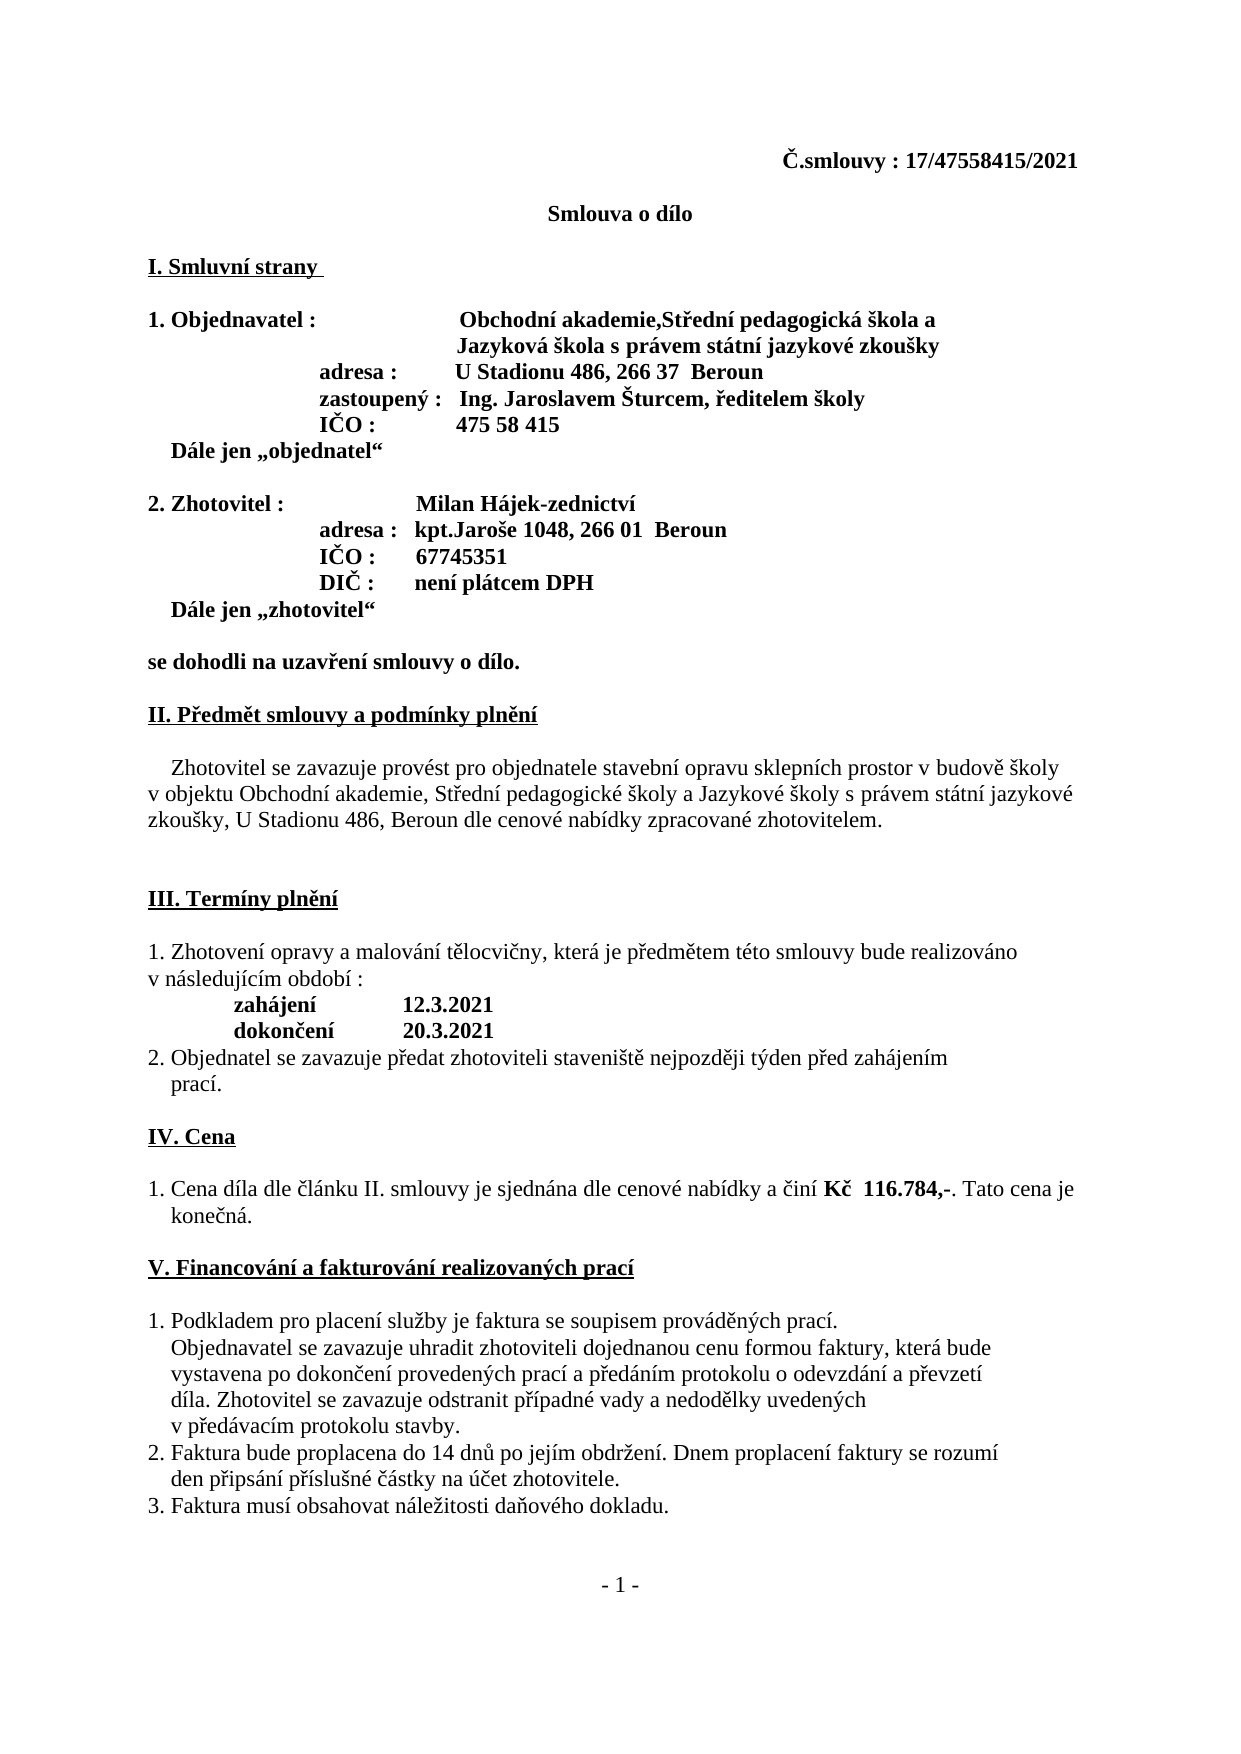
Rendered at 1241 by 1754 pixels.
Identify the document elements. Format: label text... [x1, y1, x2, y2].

text III. Termíny plnění [148, 886, 1093, 912]
text IČO : 67745351 [148, 543, 1093, 569]
text IV. Cena [148, 1123, 1093, 1149]
text zahájení 12.3.2021 [148, 991, 1093, 1017]
text Dále jen „zhotovitel“ [148, 596, 1093, 622]
text 3. Faktura musí obsahovat náležitosti daňového dokladu. [148, 1492, 1093, 1518]
text den připsání příslušné částky na účet zhotovitele. [148, 1465, 1093, 1492]
text I. Smluvní strany [148, 253, 1093, 279]
text DIČ : není plátcem DPH [148, 569, 1093, 596]
text 2. Faktura bude proplacena do 14 dnů po jejím obdržení. Dnem proplacení faktury se rozumí [148, 1439, 1093, 1465]
text 1. Zhotovení opravy a malování tělocvičny, která je předmětem této smlouvy bude realizováno v následujícím období : [148, 938, 1093, 991]
text - 1 - [148, 1571, 1093, 1597]
text 1. Podkladem pro placení služby je faktura se soupisem prováděných prací. [148, 1307, 1093, 1333]
text prací. [148, 1070, 1093, 1096]
text zastoupený : Ing. Jaroslavem Šturcem, ředitelem školy [148, 385, 1093, 411]
text 1. Cena díla dle článku II. smlouvy je sjednána dle cenové nabídky a činí Kč 116.784,-. Tato cena je [148, 1175, 1093, 1202]
text Smlouva o dílo [148, 200, 1093, 227]
text Č.smlouvy : 17/47558415/2021 [148, 148, 1093, 174]
text Objednavatel se zavazuje uhradit zhotoviteli dojednanou cenu formou faktury, která bude [148, 1333, 1093, 1360]
text Jazyková škola s právem státní jazykové zkoušky [148, 332, 1093, 358]
text IČO : 475 58 415 [148, 411, 1093, 437]
text konečná. [148, 1202, 1093, 1228]
text dokončení 20.3.2021 [148, 1017, 1093, 1044]
text 1. Objednavatel : Obchodní akademie,Střední pedagogická škola a [148, 306, 1093, 332]
text adresa : kpt.Jaroše 1048, 266 01 Beroun [148, 517, 1093, 543]
text se dohodli na uzavření smlouvy o dílo. [148, 648, 1093, 675]
text 2. Zhotovitel : Milan Hájek-zednictví [148, 490, 1093, 517]
text v předávacím protokolu stavby. [148, 1413, 1093, 1439]
text V. Financování a fakturování realizovaných prací [148, 1254, 1093, 1281]
text 2. Objednatel se zavazuje předat zhotoviteli staveniště nejpozději týden před zahájením [148, 1044, 1093, 1070]
text adresa : U Stadionu 486, 266 37 Beroun [148, 358, 1093, 385]
text II. Předmět smlouvy a podmínky plnění [148, 701, 1093, 727]
text Zhotovitel se zavazuje provést pro objednatele stavební opravu sklepních prostor v budově školy v objektu Obchodní akademie, Střední pedagogické školy a Jazykové školy s právem státní jazykové zkoušky, U Stadionu 486, Beroun dle cenové nabídky zpracované zhotovitelem. [148, 754, 1093, 833]
text Dále jen „objednatel“ [148, 437, 1093, 464]
text díla. Zhotovitel se zavazuje odstranit případné vady a nedodělky uvedených [148, 1386, 1093, 1413]
text vystavena po dokončení provedených prací a předáním protokolu o odevzdání a převzetí [148, 1360, 1093, 1386]
